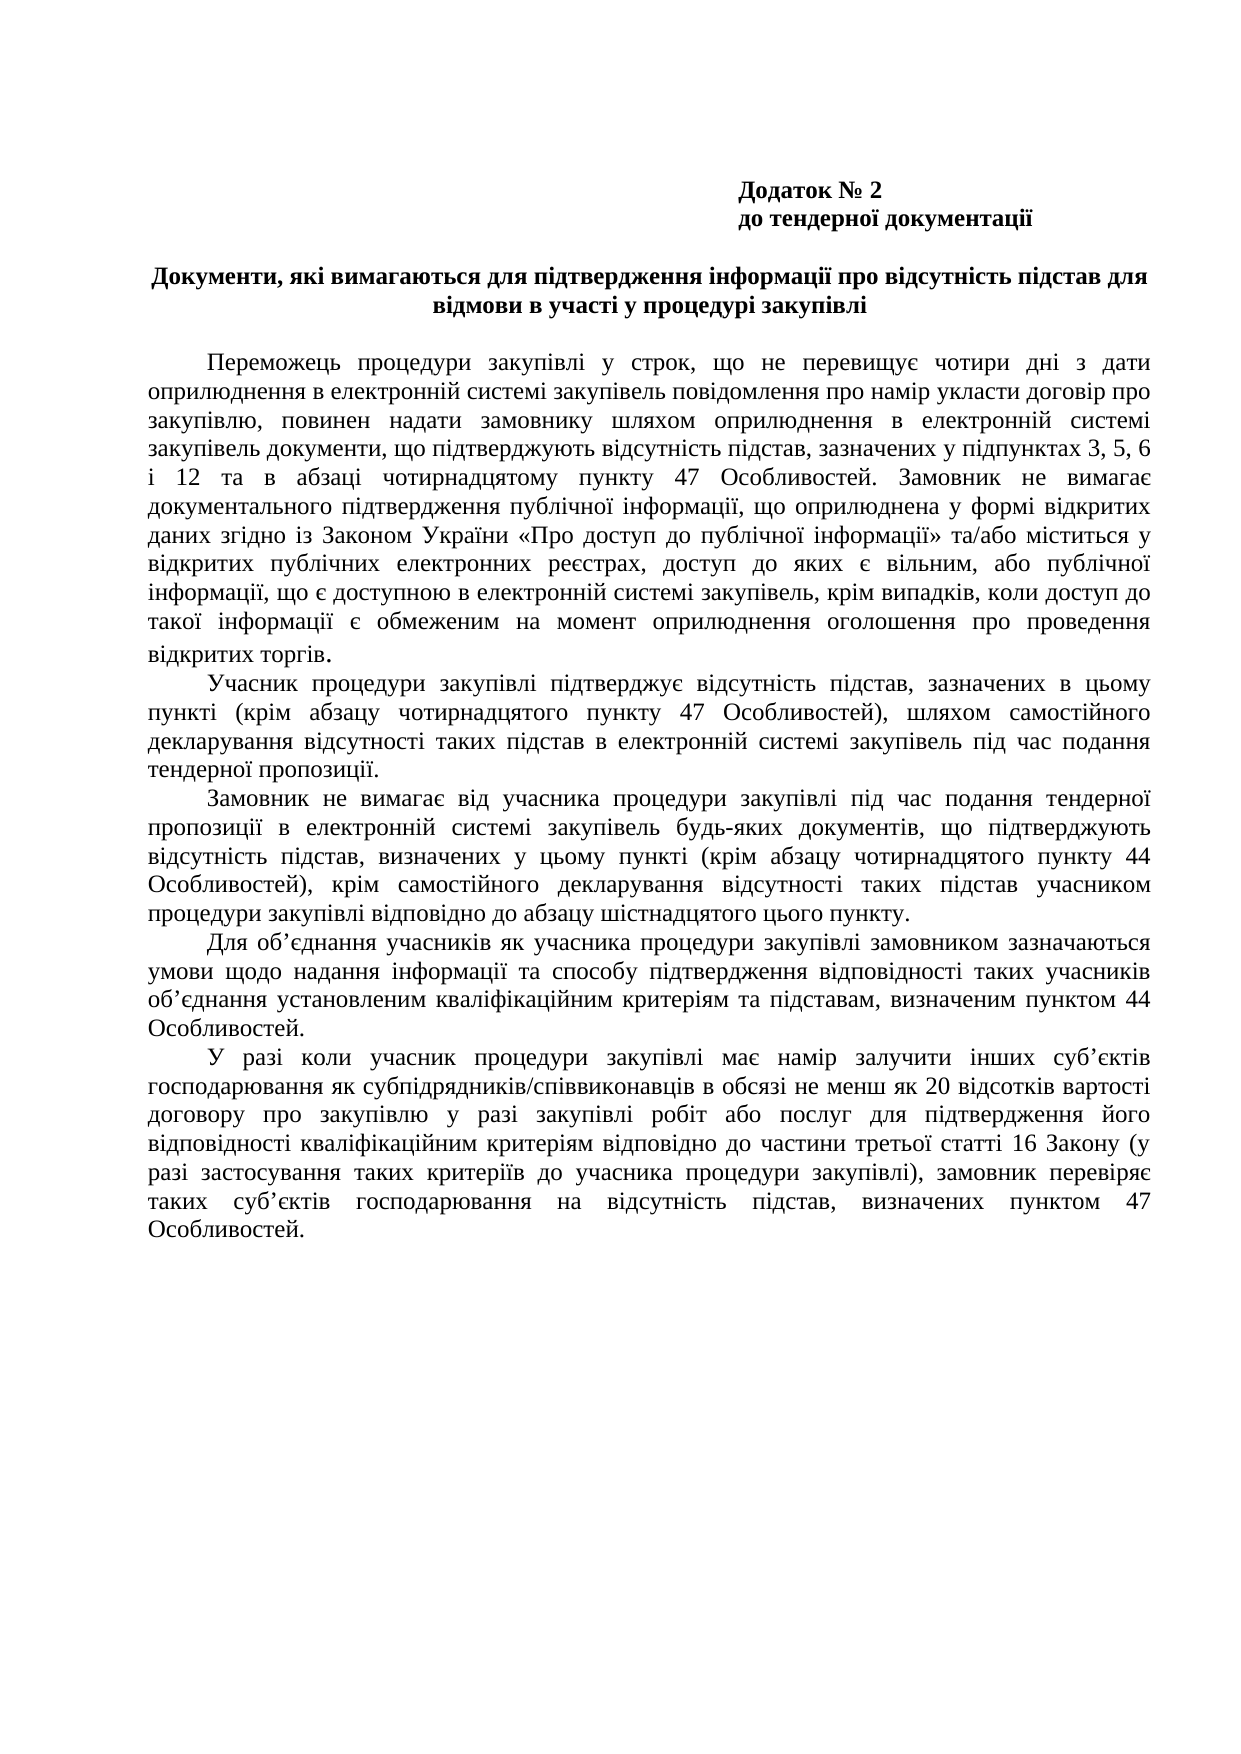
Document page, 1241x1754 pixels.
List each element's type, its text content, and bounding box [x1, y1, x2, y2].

text Документи, які вимагаються для підтвердження інформації про відсутність підстав для відмови в участі у процедурі закупівлі [148, 261, 1152, 318]
text Учасник процедури закупівлі підтверджує відсутність підстав, зазначених в цьому пункті (крім абзацу чотирнадцятого пункту 47 Особливостей), шляхом самостійного декларування відсутності таких підстав в електронній системі закупівель під час подання тендерної пропозиції. [148, 668, 1152, 783]
text до тендерної документації [738, 203, 1152, 232]
text У разі коли учасник процедури закупівлі має намір залучити інших суб’єктів господарювання як субпідрядників/співвиконавців в обсязі не менш як 20 відсотків вартості договору про закупівлю у разі закупівлі робіт або послуг для підтвердження його відповідності кваліфікаційним критеріям відповідно до частини третьої статті 16 Закону (у разі застосування таких критеріїв до учасника процедури закупівлі), замовник перевіряє таких суб’єктів господарювання на відсутність підстав, визначених пунктом 47 Особливостей. [148, 1042, 1152, 1243]
text Для об’єднання учасників як учасника процедури закупівлі замовником зазначаються умови щодо надання інформації та способу підтвердження відповідності таких учасників об’єднання установленим кваліфікаційним критеріям та підставам, визначеним пунктом 44 Особливостей. [148, 927, 1152, 1042]
text Замовник не вимагає від учасника процедури закупівлі під час подання тендерної пропозиції в електронній системі закупівель будь-яких документів, що підтверджують відсутність підстав, визначених у цьому пункті (крім абзацу чотирнадцятого пункту 44 Особливостей), крім самостійного декларування відсутності таких підстав учасником процедури закупівлі відповідно до абзацу шістнадцятого цього пункту. [148, 783, 1152, 927]
text Переможець процедури закупівлі у строк, що не перевищує чотири дні з дати оприлюднення в електронній системі закупівель повідомлення про намір укласти договір про закупівлю, повинен надати замовнику шляхом оприлюднення в електронній системі закупівель документи, що підтверджують відсутність підстав, зазначених у підпунктах 3, 5, 6 і 12 та в абзаці чотирнадцятому пункту 47 Особливостей. Замовник не вимагає документального підтвердження публічної інформації, що оприлюднена у формі відкритих даних згідно із Законом України «Про доступ до публічної інформації» та/або міститься у відкритих публічних електронних реєстрах, доступ до яких є вільним, або публічної інформації, що є доступною в електронній системі закупівель, крім випадків, коли доступ до такої інформації є обмеженим на момент оприлюднення оголошення про проведення відкритих торгів. [148, 347, 1152, 668]
text Додаток № 2 [738, 175, 1152, 203]
